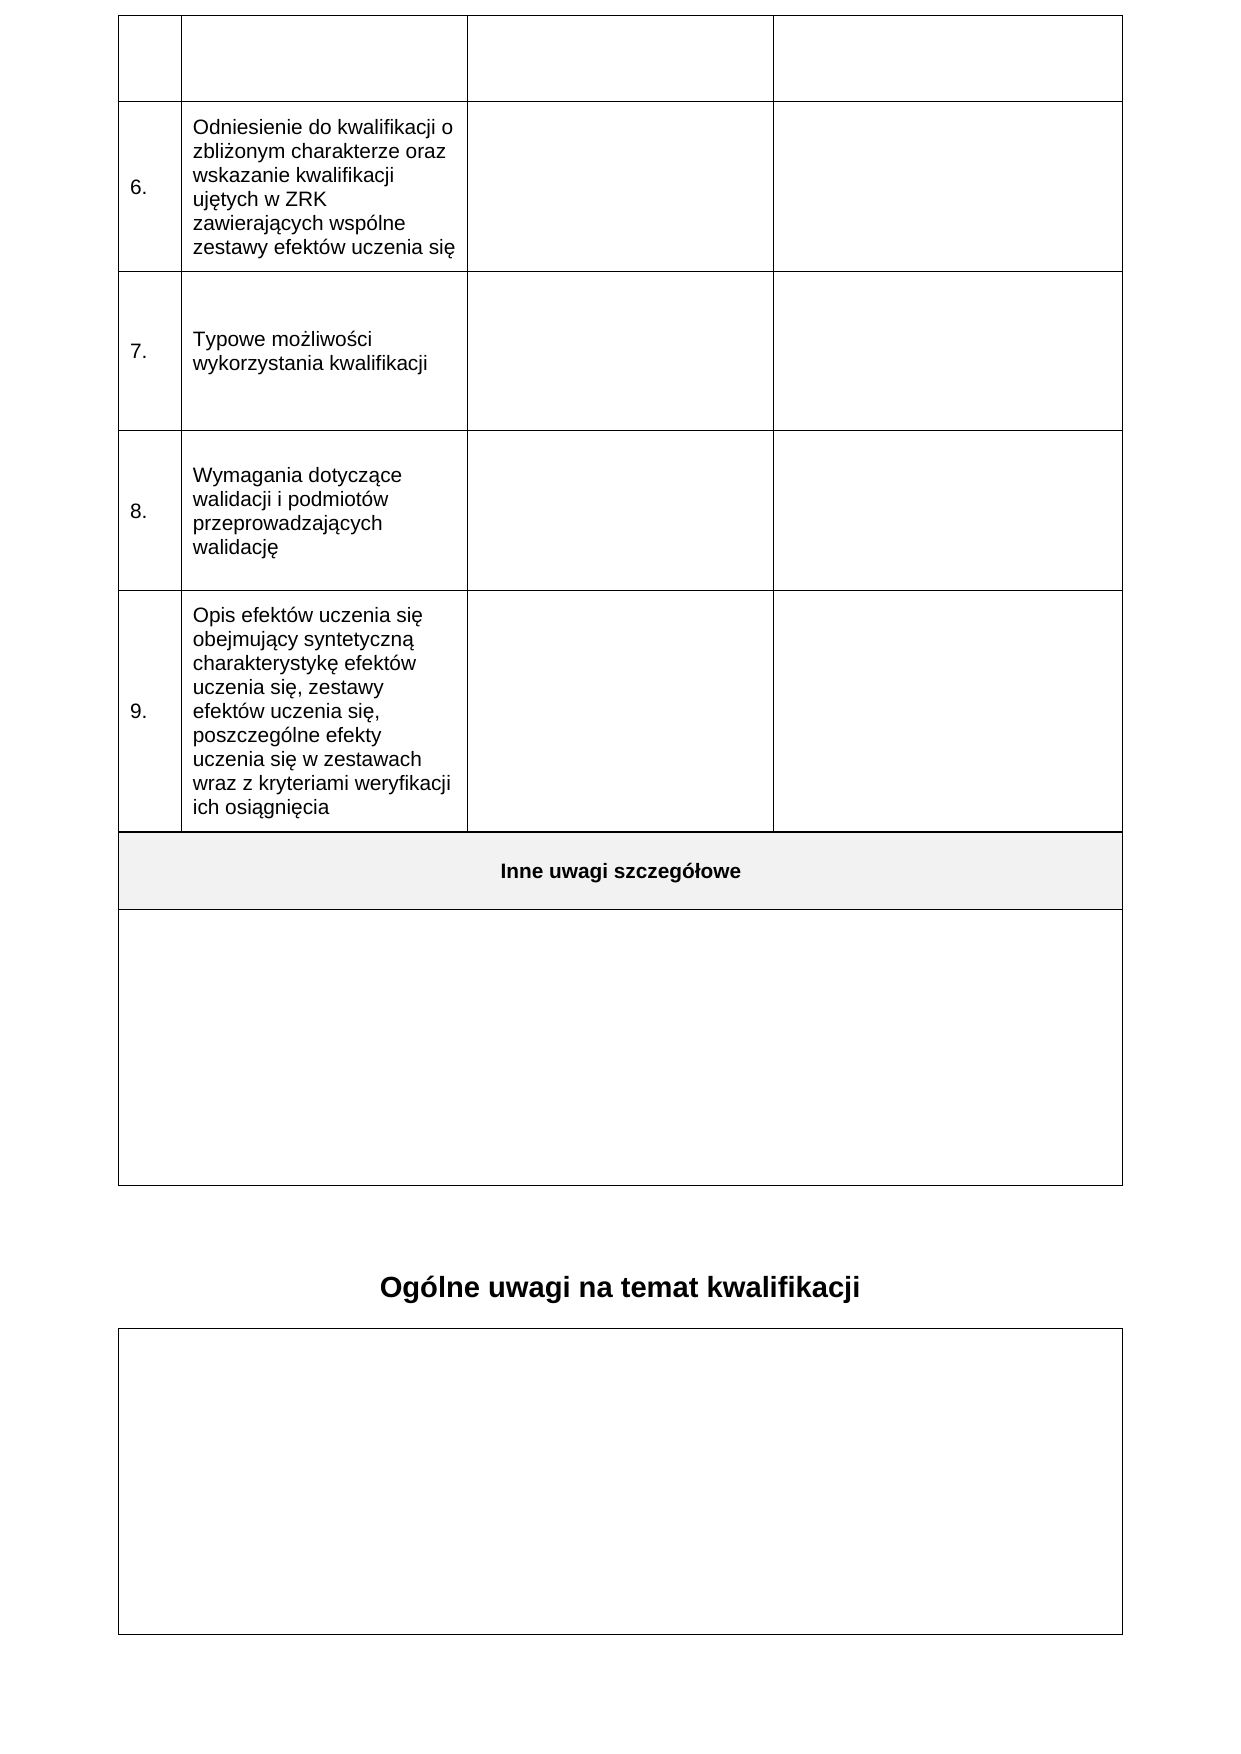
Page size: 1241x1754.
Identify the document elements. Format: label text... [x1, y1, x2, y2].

table_cell Opis efektów uczenia się obejmujący syntetyczną charakterystykę efektów uczenia się, zestawy efektów uczenia się, poszczególne efekty uczenia się w zestawach wraz z kryteriami weryfikacji ich osiągnięcia [182, 591, 467, 831]
table_cell [468, 16, 773, 101]
table_cell 6. [119, 102, 181, 271]
table_cell Odniesienie do kwalifikacji o zbliżonym charakterze oraz wskazanie kwalifikacji ujętych w ZRK zawierających wspólne zestawy efektów uczenia się [182, 102, 467, 271]
table_cell [774, 102, 1122, 271]
table_cell [119, 910, 1122, 1185]
table_cell [468, 272, 773, 430]
table_cell 9. [119, 591, 181, 831]
table_cell Inne uwagi szczegółowe [119, 833, 1122, 909]
table_cell [468, 591, 773, 831]
table_cell [774, 16, 1122, 101]
table_cell [468, 102, 773, 271]
table_cell [468, 431, 773, 590]
table_cell [774, 431, 1122, 590]
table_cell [182, 16, 467, 101]
table_cell 8. [119, 431, 181, 590]
table_header [119, 1329, 1122, 1634]
table_cell 5. [119, 16, 181, 101]
table_cell 7. [119, 272, 181, 430]
table_cell Typowe możliwości wykorzystania kwalifikacji [182, 272, 467, 430]
table_cell Wymagania dotyczące walidacji i podmiotów przeprowadzających walidację [182, 431, 467, 590]
table_cell [774, 591, 1122, 831]
table_cell [774, 272, 1122, 430]
text Ogólne uwagi na temat kwalifikacji [118, 1269, 1122, 1303]
